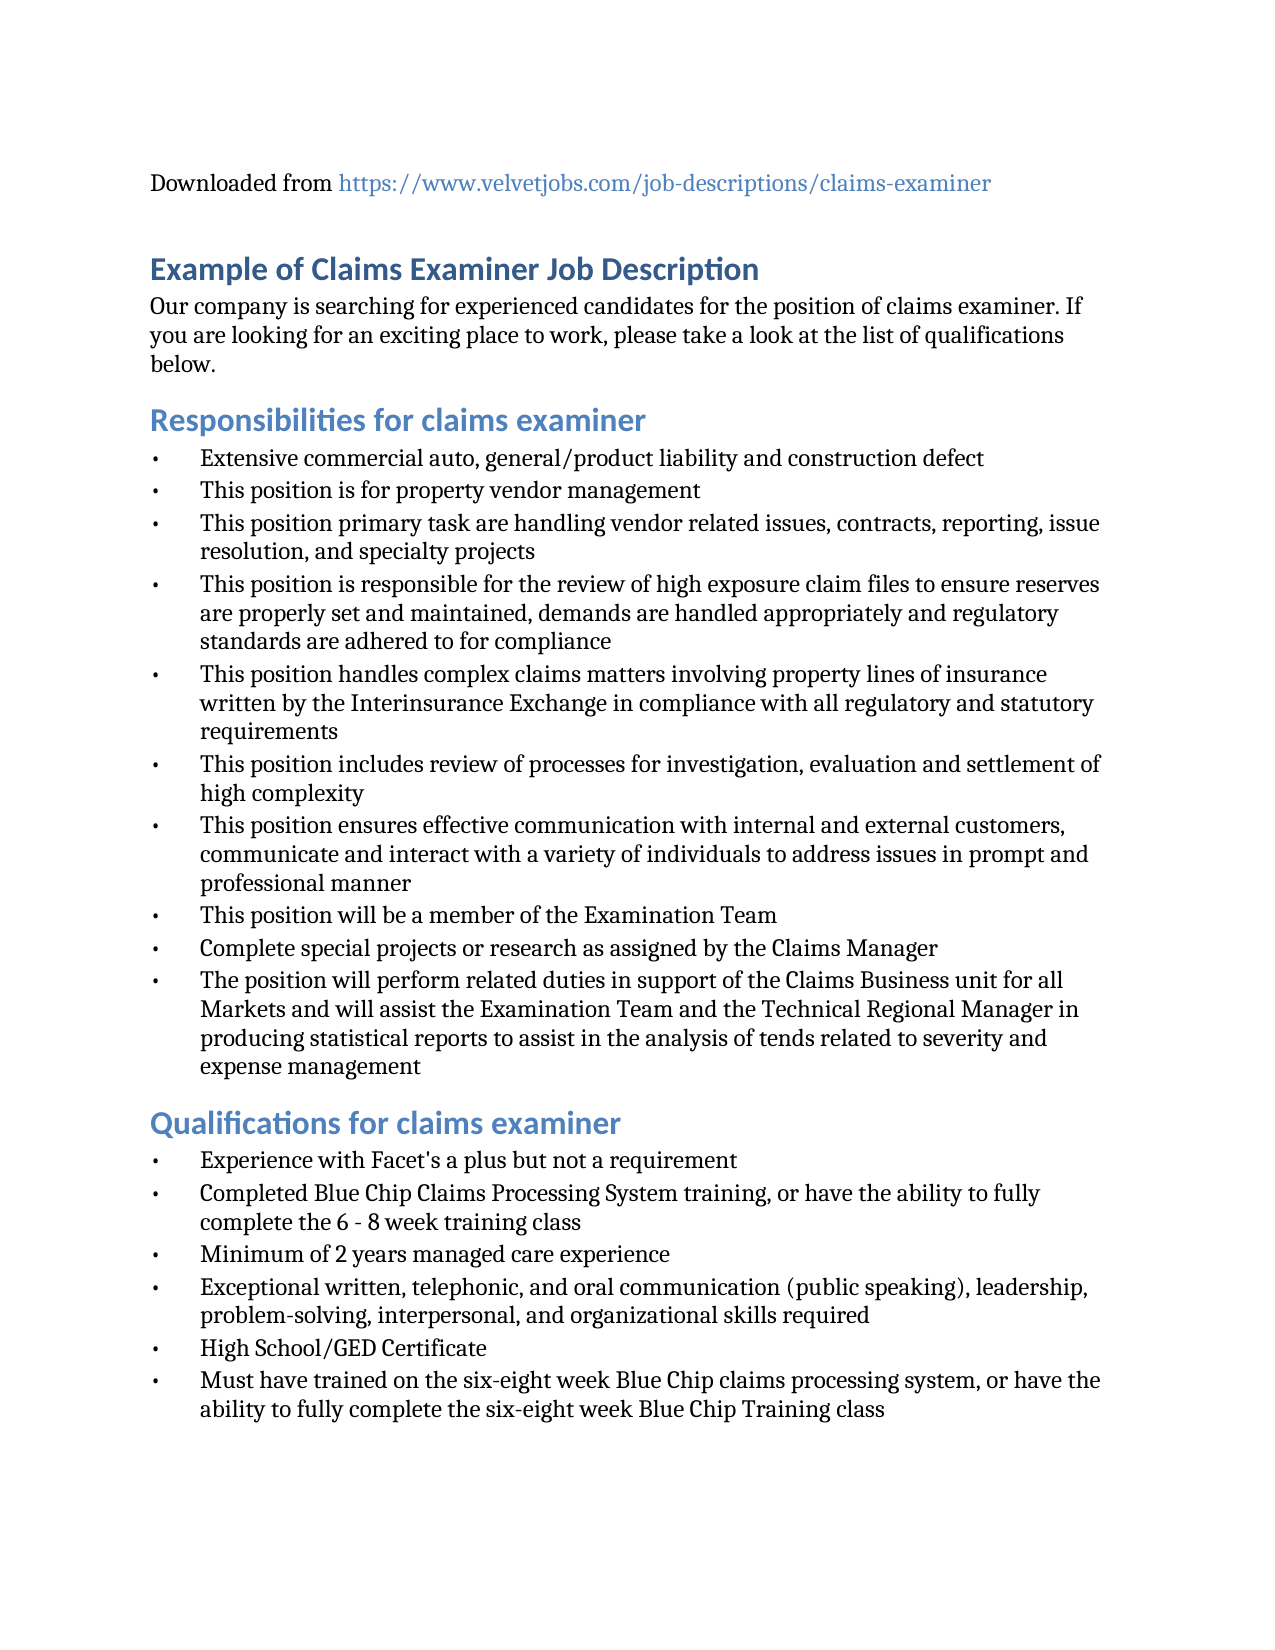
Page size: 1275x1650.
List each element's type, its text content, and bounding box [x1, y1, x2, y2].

subtitle Qualifications for claims examiner [150, 1102, 1125, 1143]
list This position includes review of processes for investigation, evaluation and settlement of high complexity [150, 750, 1125, 807]
list This position primary task are handling vendor related issues, contracts, reporting, issue resolution, and specialty projects [150, 508, 1125, 566]
subtitle Example of Claims Examiner Job Description [150, 247, 1125, 288]
list This position handles complex claims matters involving property lines of insurance written by the Interinsurance Exchange in compliance with all regulatory and statutory requirements [150, 660, 1125, 746]
list Extensive commercial auto, general/product liability and construction defect [150, 443, 1125, 472]
list Experience with Facet's a plus but not a requirement [150, 1146, 1125, 1175]
list Minimum of 2 years managed care experience [150, 1240, 1125, 1269]
text Downloaded from https://www.velvetjobs.com/job-descriptions/claims-examiner [150, 169, 1125, 197]
list High School/GED Certificate [150, 1334, 1125, 1363]
list This position is for property vendor management [150, 476, 1125, 505]
list The position will perform related duties in support of the Claims Business unit for all Markets and will assist the Examination Team and the Technical Regional Manager in producing statistical reports to assist in the analysis of tends related to severity and expense management [150, 966, 1125, 1081]
text Our company is searching for experienced candidates for the position of claims examiner. If you are looking for an exciting place to work, please take a look at the list of qualifications below. [150, 292, 1125, 378]
list This position ensures effective communication with internal and external customers, communicate and interact with a variety of individuals to address issues in prompt and professional manner [150, 811, 1125, 897]
list Exceptional written, telephonic, and oral communication (public speaking), leadership, problem-solving, interpersonal, and organizational skills required [150, 1273, 1125, 1330]
subtitle Responsibilities for claims examiner [150, 399, 1125, 440]
list Completed Blue Chip Claims Processing System training, or have the ability to fully complete the 6 - 8 week training class [150, 1179, 1125, 1236]
list This position will be a member of the Examination Team [150, 901, 1125, 930]
list Complete special projects or research as assigned by the Claims Manager [150, 933, 1125, 962]
list This position is responsible for the review of high exposure claim files to ensure reserves are properly set and maintained, demands are handled appropriately and regulatory standards are adhered to for compliance [150, 570, 1125, 656]
list Must have trained on the six-eight week Blue Chip claims processing system, or have the ability to fully complete the six-eight week Blue Chip Training class [150, 1366, 1125, 1424]
